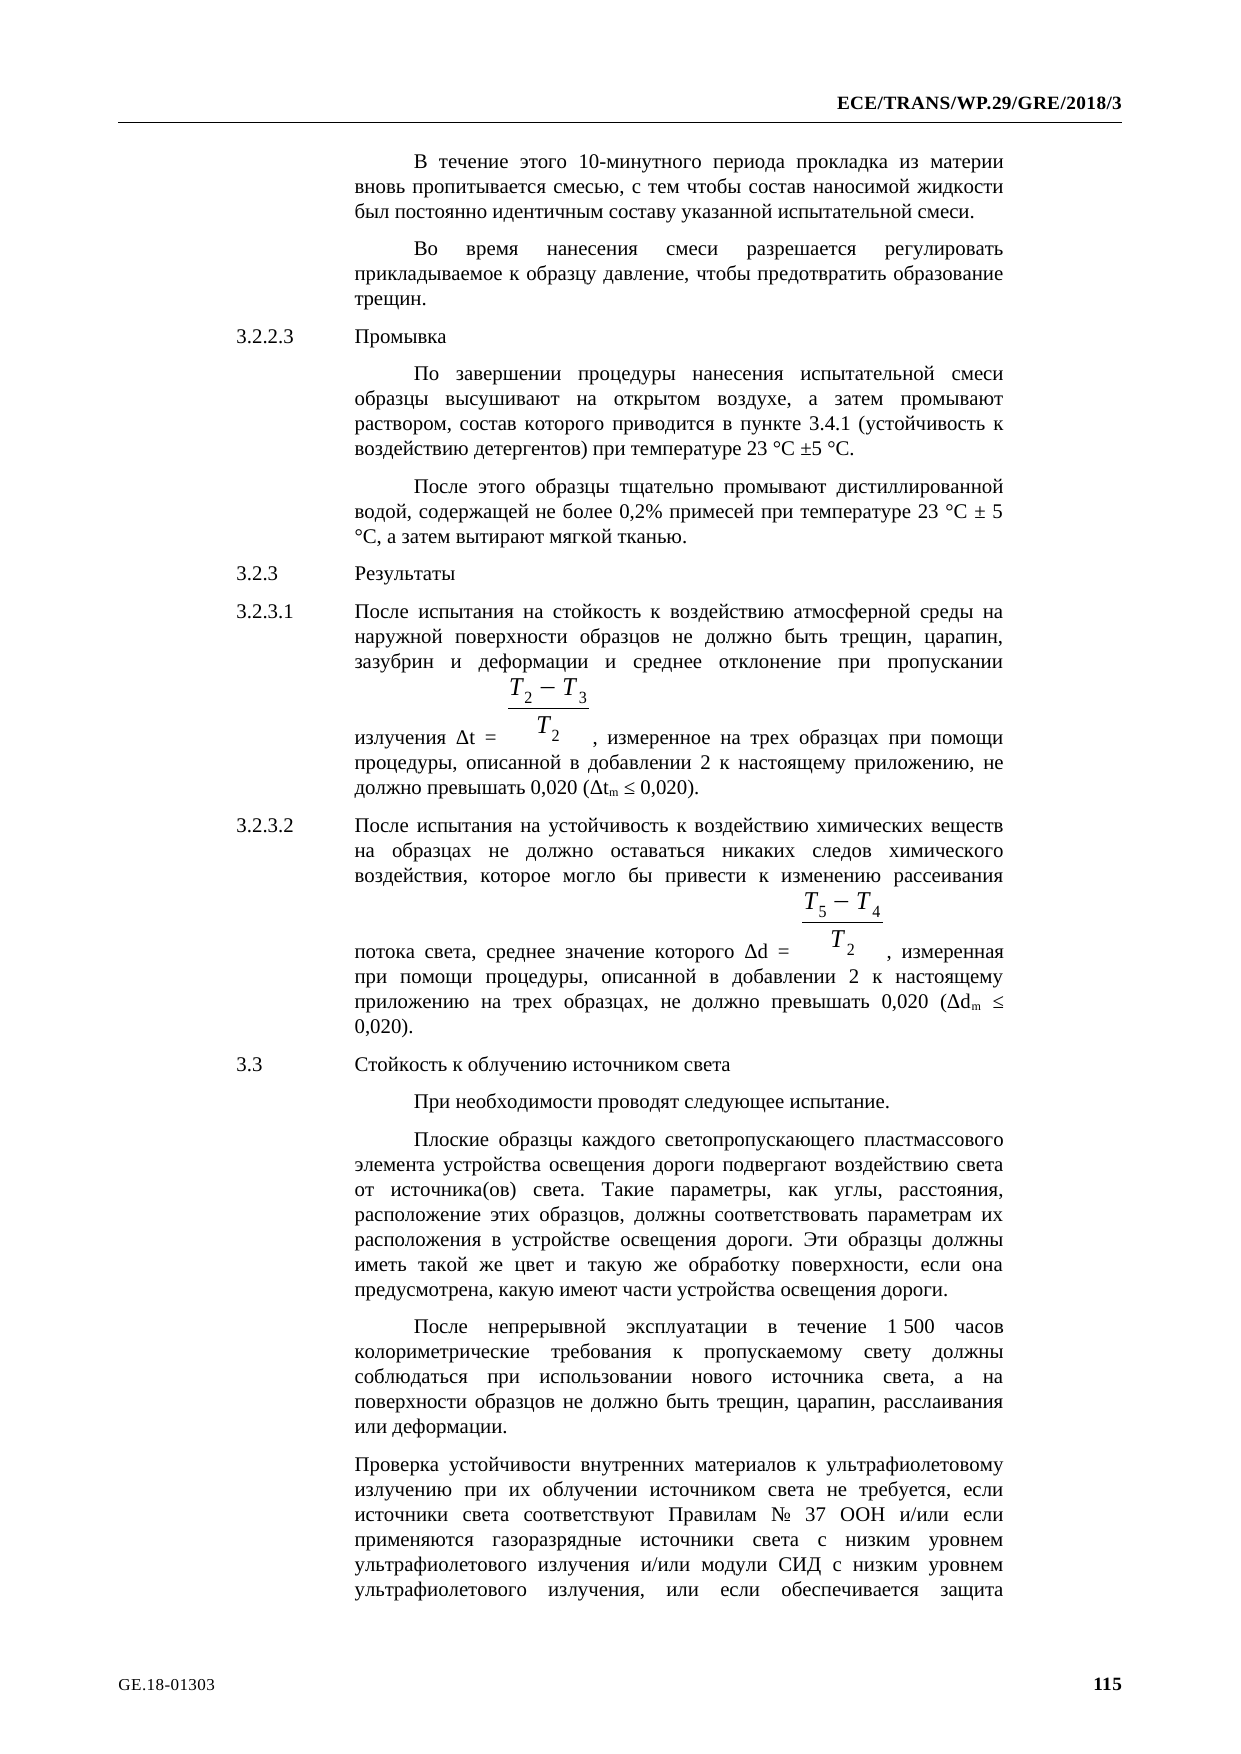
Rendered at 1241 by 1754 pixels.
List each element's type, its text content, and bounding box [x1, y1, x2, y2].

text 3.2.3.1 После испытания на стойкость к воздействию атмосферной среды на наружной поверхности образцов не должно быть трещин, царапин, зазубрин и деформации и среднее отклонение при пропускании излучения Δt = , измеренное на трех образцах при помощи процедуры, описанной в добавлении 2 к настоящему приложению, не должно превышать 0,020 (Δtm ≤ 0,020). [236, 598, 1004, 799]
text Плоские образцы каждого светопропускающего пластмассового элемента устройства освещения дороги подвергают воздействию света от источника(ов) света. Такие параметры, как углы, расстояния, расположение этих образцов, должны соответствовать параметрам их расположения в устройстве освещения дороги. Эти образцы должны иметь такой же цвет и такую же обработку поверхности, если она предусмотрена, какую имеют части устройства освещения дороги. [354, 1126, 1004, 1301]
text Во время нанесения смеси разрешается регулировать прикладываемое к образцу давление, чтобы предотвратить образование трещин. [354, 235, 1004, 310]
text 3.2.3 Результаты [236, 560, 1004, 585]
text 3.2.2.3 Промывка [236, 323, 1004, 348]
text По завершении процедуры нанесения испытательной смеси образцы высушивают на открытом воздухе, а затем промывают раствором, состав которого приводится в пункте 3.4.1 (устойчивость к воздействию детергентов) при температуре 23 °С ±5 °С. [354, 360, 1004, 460]
text При необходимости проводят следующее испытание. [354, 1088, 1004, 1113]
text В течение этого 10-минутного периода прокладка из материи вновь пропитывается смесью, с тем чтобы состав наносимой жидкости был постоянно идентичным составу указанной испытательной смеси. [354, 148, 1004, 223]
text После этого образцы тщательно промывают дистиллированной водой, содержащей не более 0,2% примесей при температуре 23 °С ± 5 °С, а затем вытирают мягкой тканью. [354, 473, 1004, 548]
text 3.2.3.2 После испытания на устойчивость к воздействию химических веществ на образцах не должно оставаться никаких следов химического воздействия, которое могло бы привести к изменению рассеивания потока света, среднее значение которого Δd = , измеренная при помощи процедуры, описанной в добавлении 2 к настоящему приложению на трех образцах, не должно превышать 0,020 (Δdm ≤ 0,020). [236, 812, 1004, 1038]
text После непрерывной эксплуатации в течение 1 500 часов колориметрические требования к пропускаемому свету должны соблюдаться при использовании нового источника света, а на поверхности образцов не должно быть трещин, царапин, расслаивания или деформации. [354, 1313, 1004, 1438]
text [354, 1451, 1004, 1601]
text 3.3 Стойкость к облучению источником света [236, 1051, 1004, 1076]
